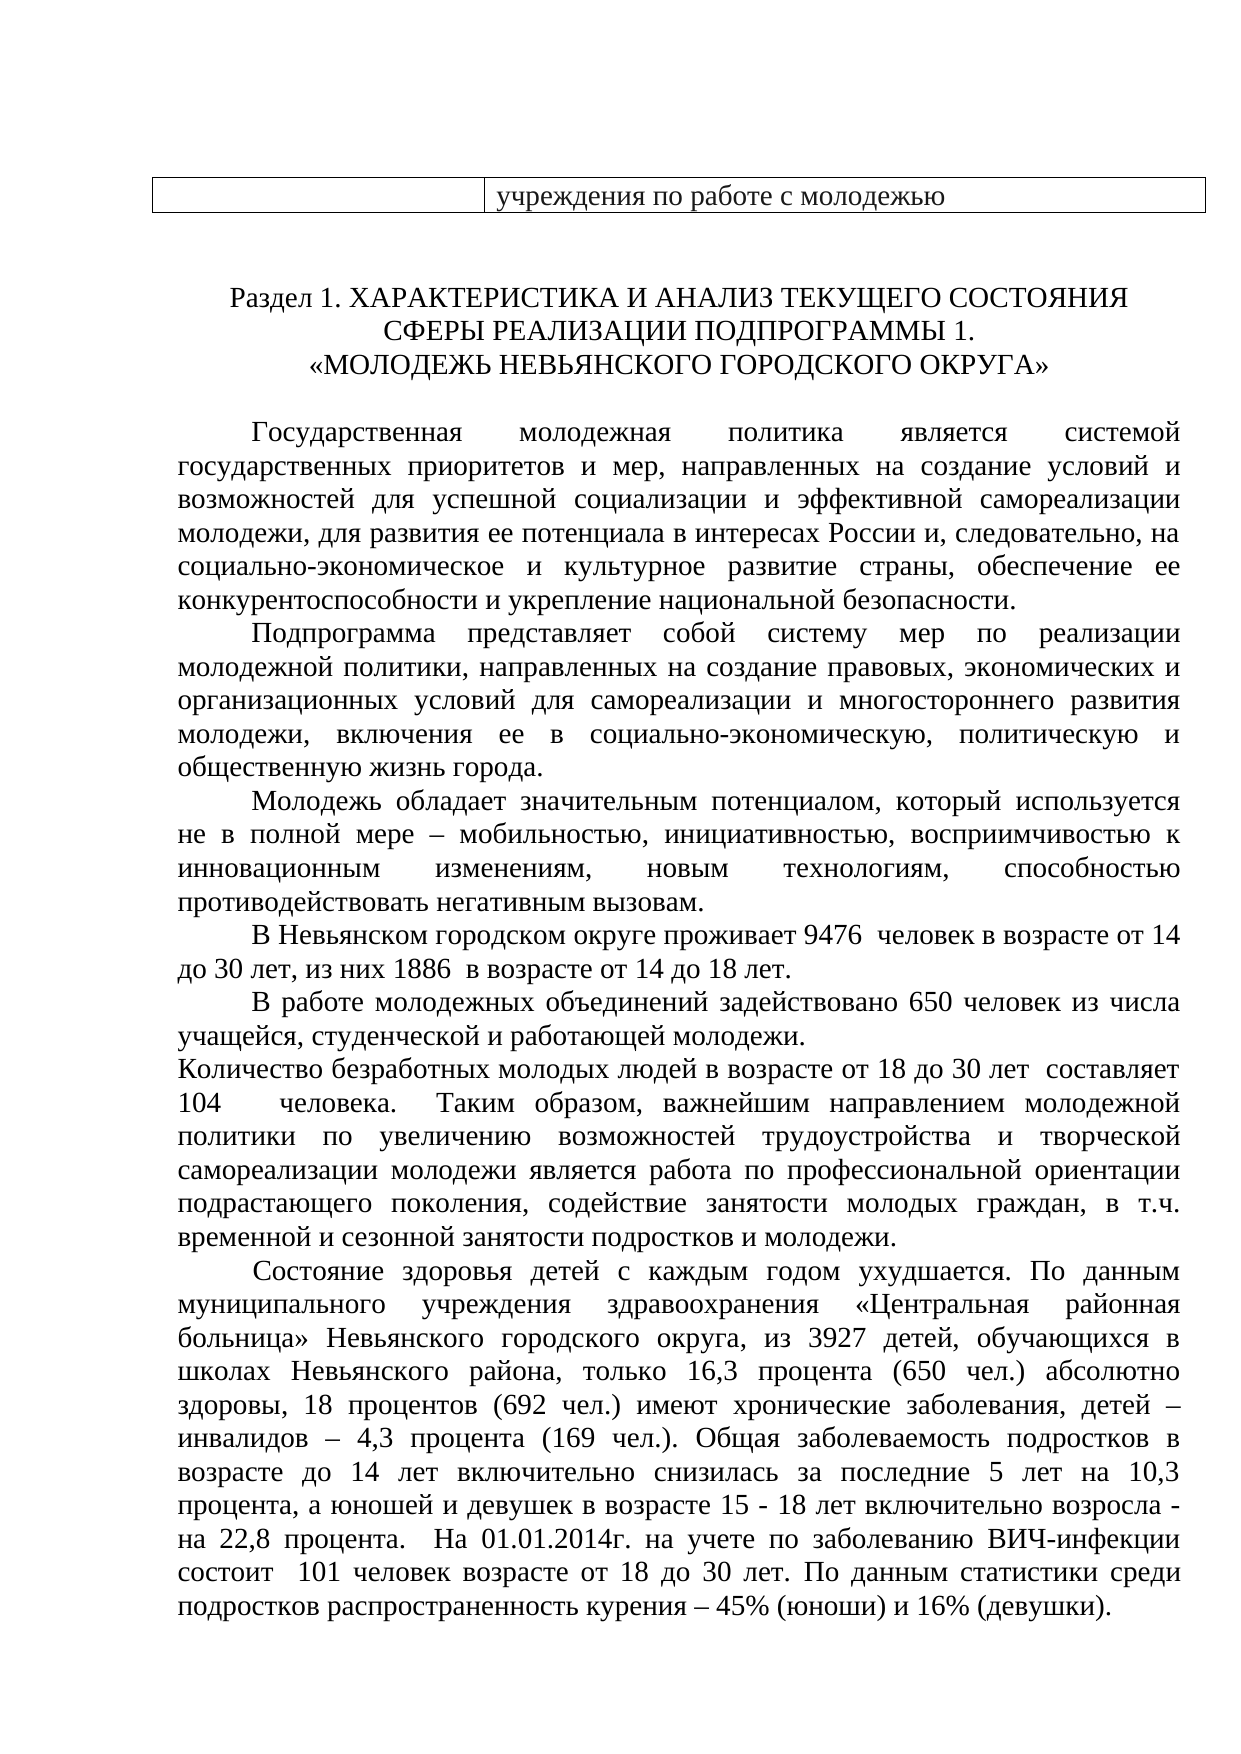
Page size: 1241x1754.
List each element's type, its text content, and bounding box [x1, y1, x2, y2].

text Количество безработных молодых людей в возрасте от 18 до 30 лет составляет 104 человека. Таким образом, важнейшим направлением молодежной политики по увеличению возможностей трудоустройства и творческой самореализации молодежи является работа по профессиональной ориентации подрастающего поколения, содействие занятости молодых граждан, в т.ч. временной и сезонной занятости подростков и молодежи. [177, 1051, 1181, 1253]
text Состояние здоровья детей с каждым годом ухудшается. По данным муниципального учреждения здравоохранения «Центральная районная больница» Невьянского городского округа, из 3927 детей, обучающихся в школах Невьянского района, только 16,3 процента (650 чел.) абсолютно здоровы, 18 процентов (692 чел.) имеют хронические заболевания, детей – инвалидов – 4,3 процента (169 чел.). Общая заболеваемость подростков в возрасте до 14 лет включительно снизилась за последние 5 лет на 10,3 процента, а юношей и девушек в возрасте 15 - 18 лет включительно возросла - на 22,8 процента. На 01.01.2014г. на учете по заболеванию ВИЧ-инфекции состоит 101 человек возрасте от 18 до 30 лет. По данным статистики среди подростков распространенность курения – 45% (юноши) и 16% (девушки). [177, 1253, 1181, 1622]
text В Невьянском городском округе проживает 9476 человек в возрасте от 14 до 30 лет, из них 1886 в возрасте от 14 до 18 лет. [177, 917, 1181, 984]
text Молодежь обладает значительным потенциалом, который используется не в полной мере – мобильностью, инициативностью, восприимчивостью к инновационным изменениям, новым технологиям, способностью противодействовать негативным вызовам. [177, 783, 1181, 917]
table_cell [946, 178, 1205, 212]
text Подпрограмма представляет собой систему мер по реализации молодежной политики, направленных на создание правовых, экономических и организационных условий для самореализации и многостороннего развития молодежи, включения ее в социально-экономическую, политическую и общественную жизнь города. [177, 615, 1181, 783]
text «МОЛОДЕЖЬ НЕВЬЯНСКОГО ГОРОДСКОГО ОКРУГА» [177, 347, 1181, 381]
text Государственная молодежная политика является системой государственных приоритетов и мер, направленных на создание условий и возможностей для успешной социализации и эффективной самореализации молодежи, для развития ее потенциала в интересах России и, следовательно, на социально-экономическое и культурное развитие страны, обеспечение ее конкурентоспособности и укрепление национальной безопасности. [177, 414, 1181, 615]
text В работе молодежных объединений задействовано 650 человек из числа учащейся, студенческой и работающей молодежи. [177, 984, 1181, 1051]
text Раздел 1. ХАРАКТЕРИСТИКА И АНАЛИЗ ТЕКУЩЕГО СОСТОЯНИЯ СФЕРЫ РЕАЛИЗАЦИИ ПОДПРОГРАММЫ 1. [177, 280, 1181, 347]
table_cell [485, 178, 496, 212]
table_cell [153, 178, 484, 212]
